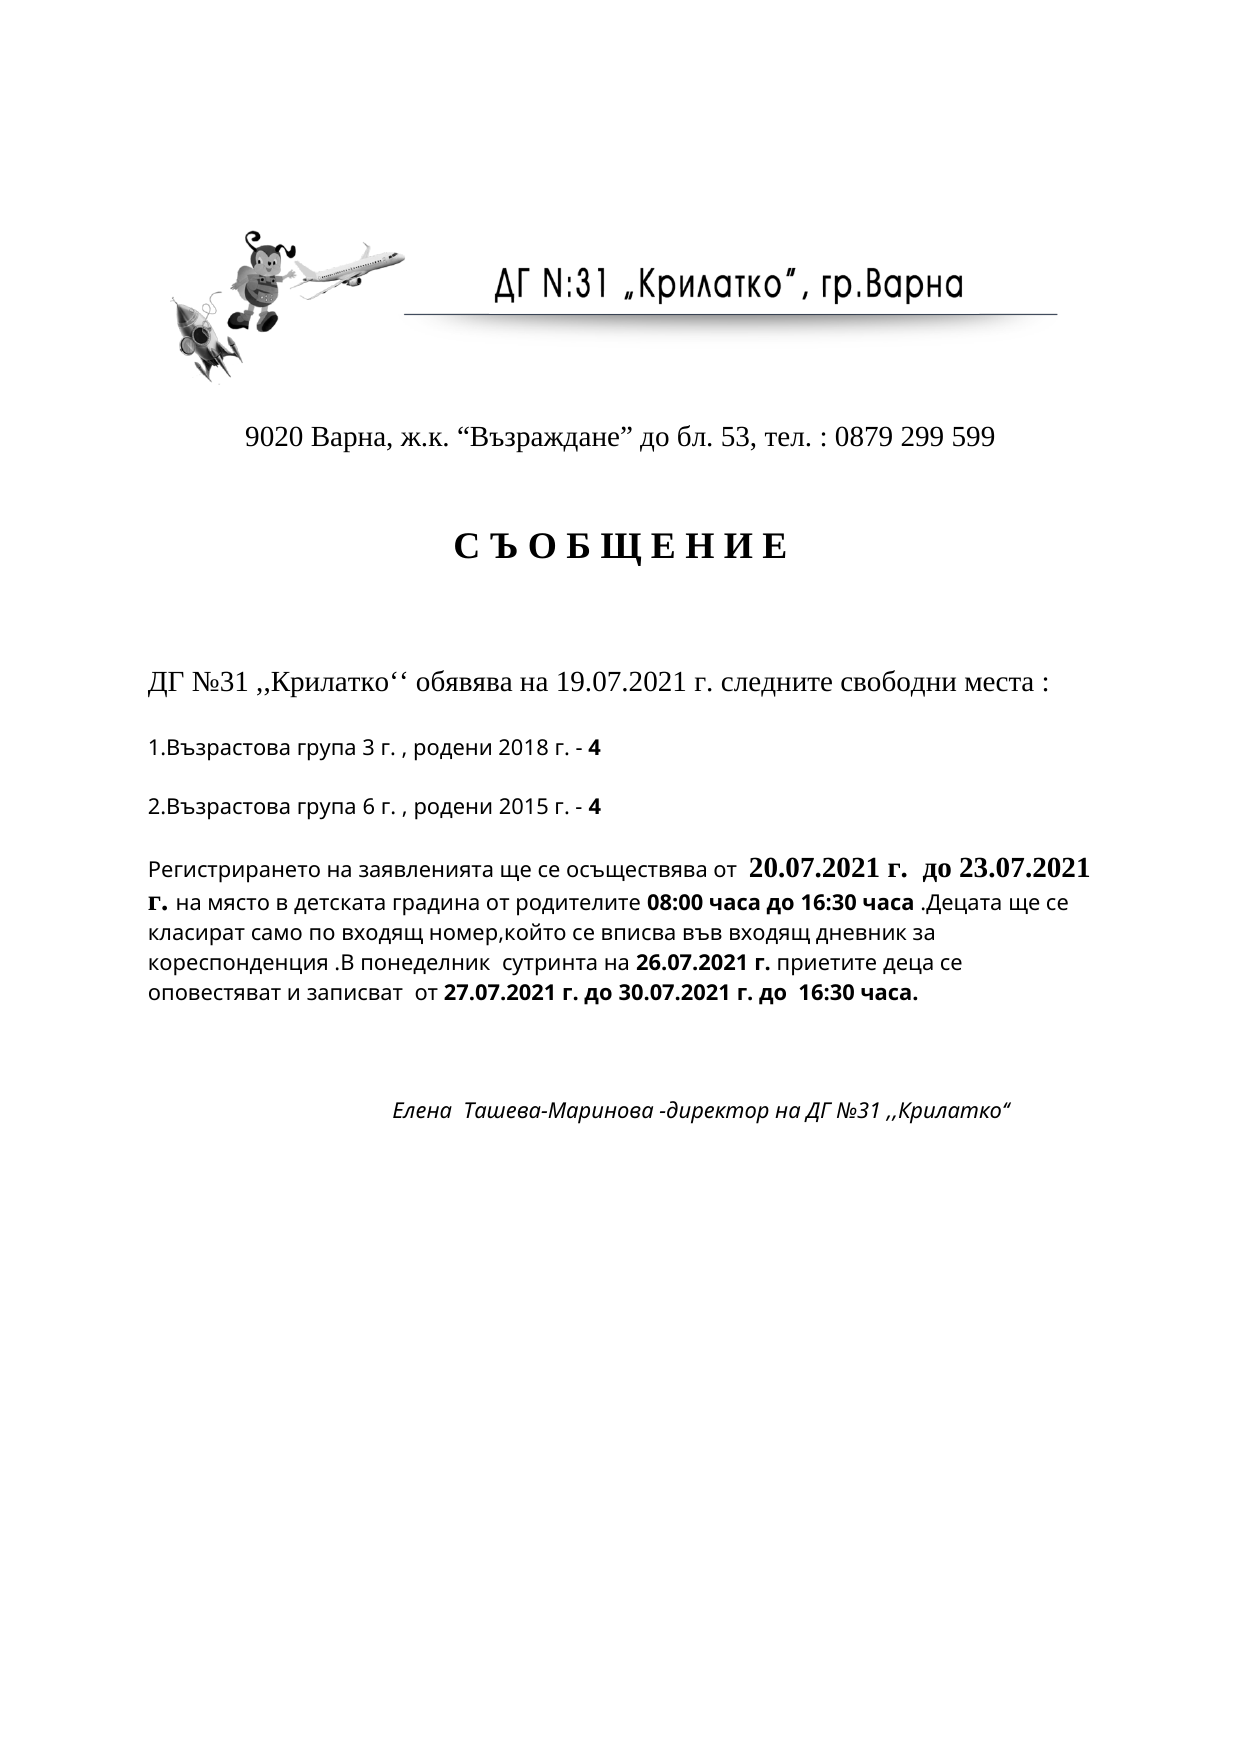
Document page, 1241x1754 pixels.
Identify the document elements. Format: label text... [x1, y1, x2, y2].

text 9020 Варна, ж.к. “Възраждане” до бл. 53, тел. : 0879 299 599 [148, 419, 1093, 453]
text 1.Възрастова група 3 г. , родени 2018 г. - 4 [148, 732, 1093, 762]
text С Ъ О Б Щ Е Н И Е [148, 523, 1093, 567]
picture [147, 218, 1093, 395]
text ДГ №31 ,,Крилатко‘‘ обявява на 19.07.2021 г. следните свободни места : [148, 664, 1093, 698]
text Елена Ташева-Маринова -директор на ДГ №31 ,,Крилатко‘‘ [148, 1095, 1093, 1124]
text Регистрирането на заявленията ще се осъществява от 20.07.2021 г. до 23.07.2021 г. на място в детската градина от родителите 08:00 часа до 16:30 часа .Децата ще се класират само по входящ номер,който се вписва във входящ дневник за кореспонденция .В понеделник сутринта на 26.07.2021 г. приетите деца се оповестяват и записват от 27.07.2021 г. до 30.07.2021 г. до 16:30 часа. [148, 850, 1093, 1007]
text 2.Възрастова група 6 г. , родени 2015 г. - 4 [148, 791, 1093, 821]
